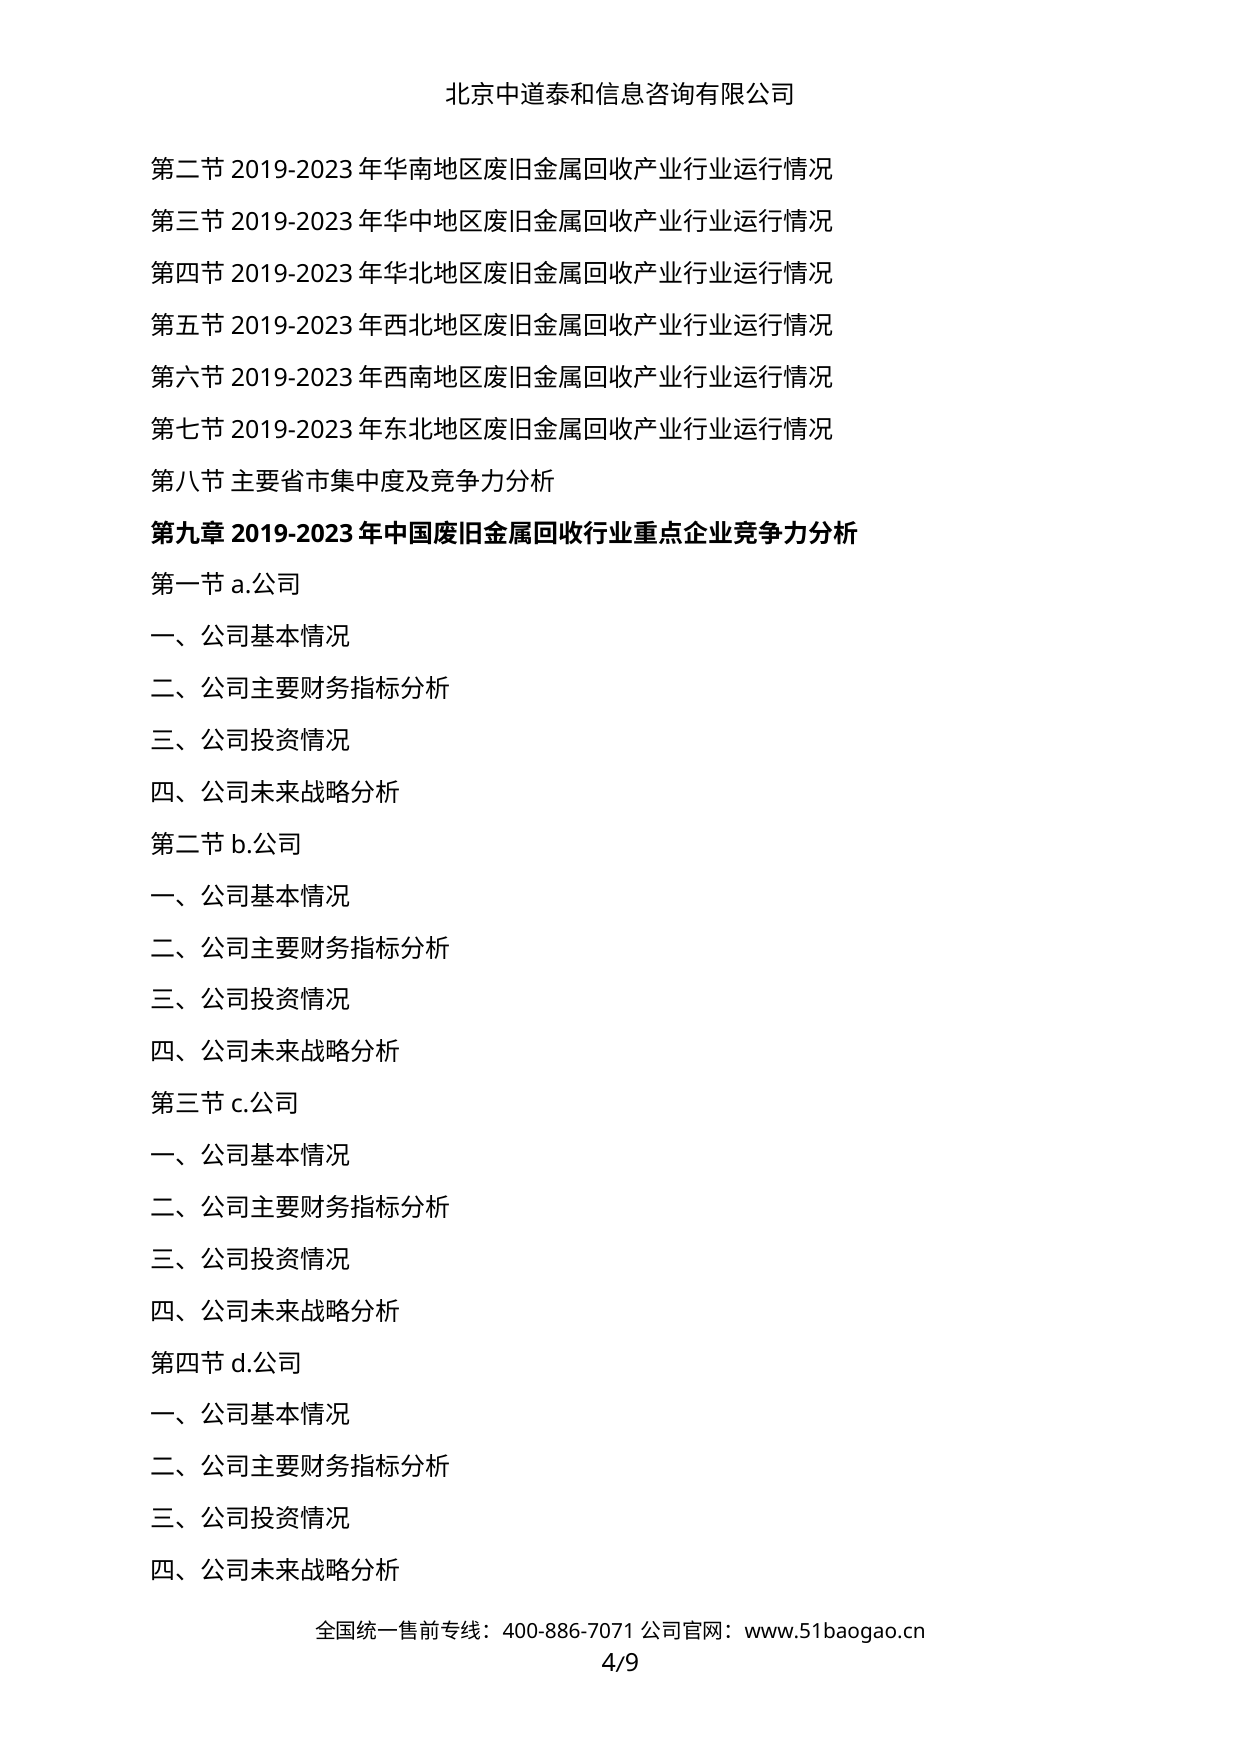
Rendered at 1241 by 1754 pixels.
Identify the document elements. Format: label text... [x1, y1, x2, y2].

text 第三节 c.公司 [150, 1084, 1090, 1120]
text 第四节 d.公司 [150, 1343, 1090, 1379]
text 一、公司基本情况 [150, 1395, 1090, 1431]
text 第二节 b.公司 [150, 824, 1090, 861]
text 第三节 2019-2023年华中地区废旧金属回收产业行业运行情况 [150, 202, 1090, 238]
text 三、公司投资情况 [150, 1239, 1090, 1276]
text 第四节 2019-2023年华北地区废旧金属回收产业行业运行情况 [150, 254, 1090, 290]
text 二、公司主要财务指标分析 [150, 669, 1090, 705]
text 二、公司主要财务指标分析 [150, 928, 1090, 964]
text 一、公司基本情况 [150, 1136, 1090, 1172]
text 第二节 2019-2023年华南地区废旧金属回收产业行业运行情况 [150, 150, 1090, 186]
text 第六节 2019-2023年西南地区废旧金属回收产业行业运行情况 [150, 357, 1090, 394]
text 三、公司投资情况 [150, 1499, 1090, 1535]
text 三、公司投资情况 [150, 721, 1090, 757]
text 二、公司主要财务指标分析 [150, 1447, 1090, 1483]
text 第九章 2019-2023年中国废旧金属回收行业重点企业竞争力分析 [150, 513, 1090, 549]
text 四、公司未来战略分析 [150, 1551, 1090, 1587]
text 第八节 主要省市集中度及竞争力分析 [150, 461, 1090, 497]
text 四、公司未来战略分析 [150, 1032, 1090, 1068]
text 四、公司未来战略分析 [150, 772, 1090, 809]
text 二、公司主要财务指标分析 [150, 1187, 1090, 1224]
text 第一节 a.公司 [150, 565, 1090, 601]
text 第五节 2019-2023年西北地区废旧金属回收产业行业运行情况 [150, 306, 1090, 342]
text 四、公司未来战略分析 [150, 1291, 1090, 1327]
text 一、公司基本情况 [150, 876, 1090, 912]
text 一、公司基本情况 [150, 617, 1090, 653]
text 三、公司投资情况 [150, 980, 1090, 1016]
text 第七节 2019-2023年东北地区废旧金属回收产业行业运行情况 [150, 409, 1090, 446]
